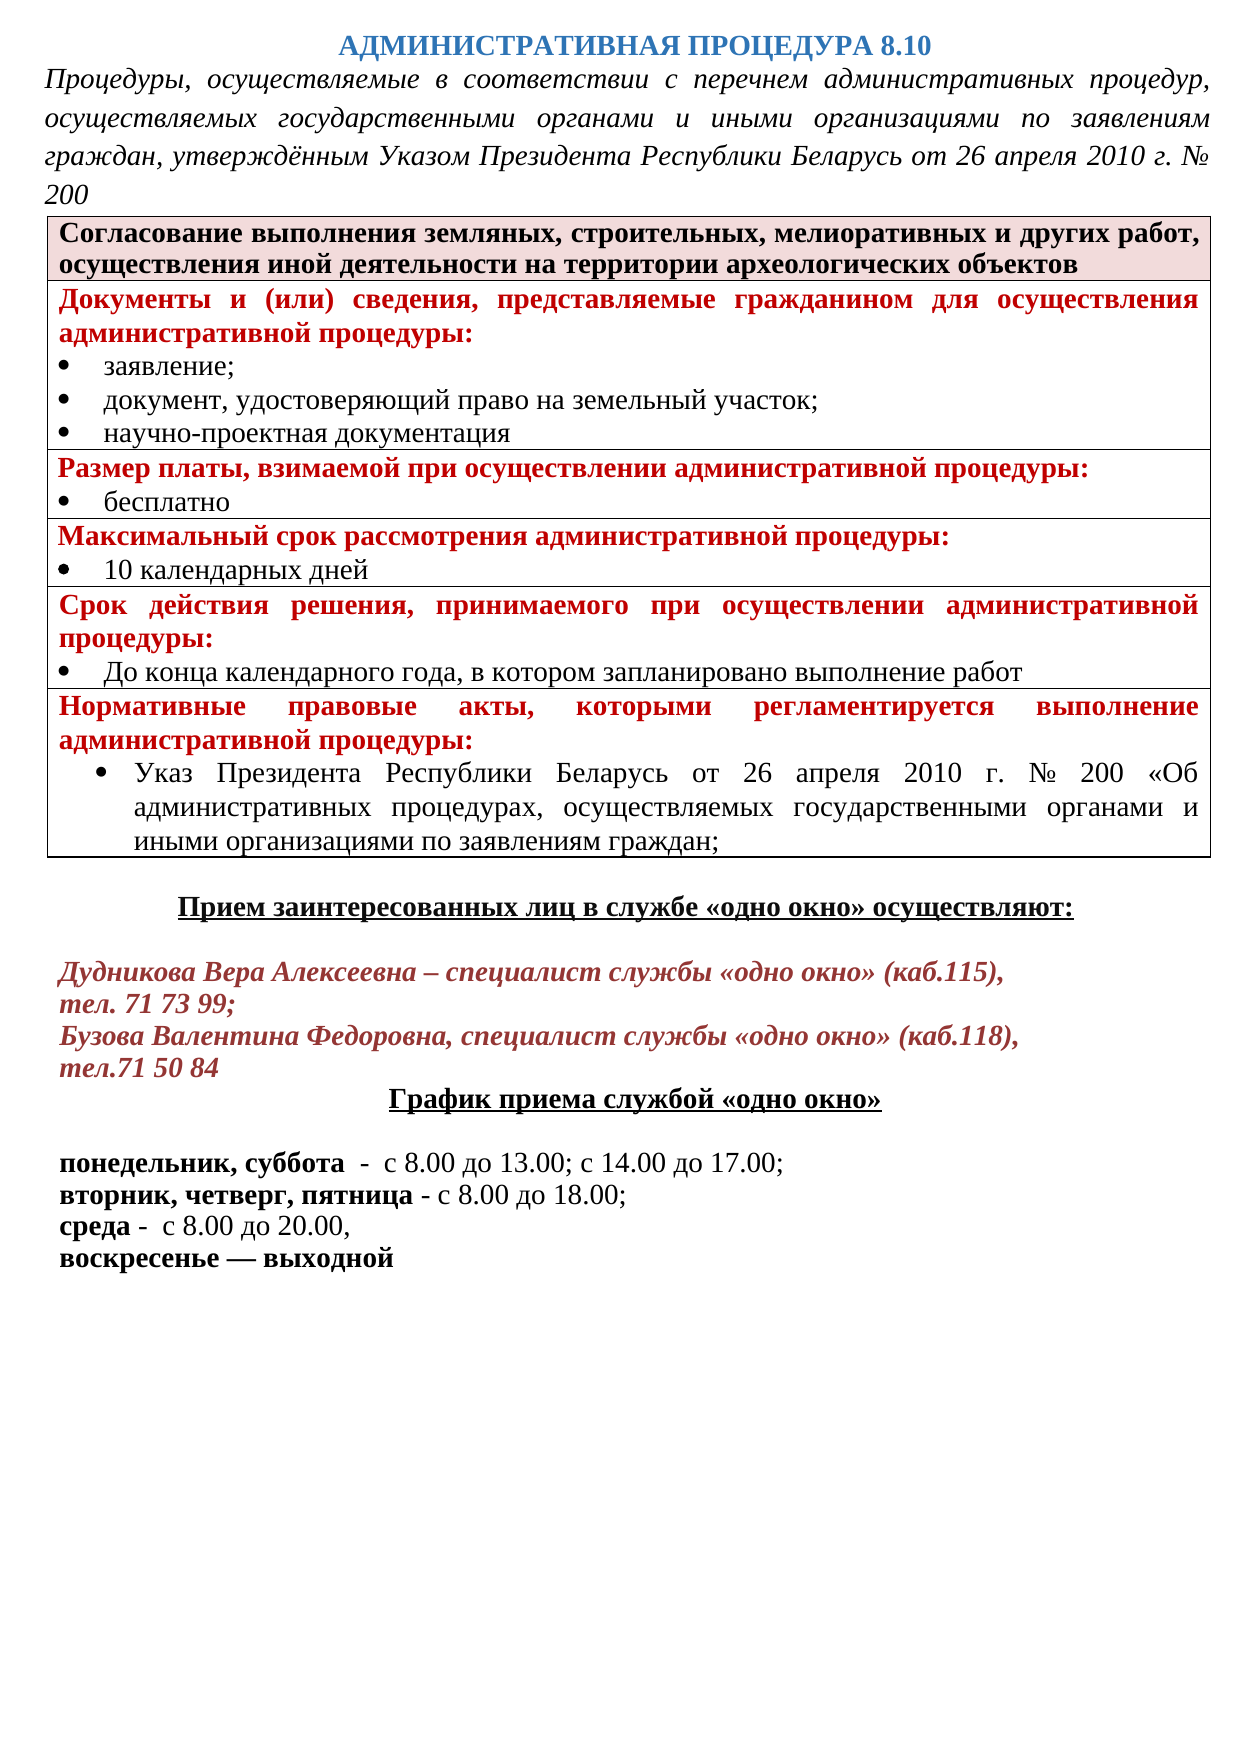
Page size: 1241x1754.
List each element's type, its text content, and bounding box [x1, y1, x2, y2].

table_header Согласование выполнения земляных, строительных, мелиоративных и других работ, осуществления иной деятельности на территории археологических объектов [48, 217, 1210, 280]
table_cell Срок действия решения, принимаемого при осуществлении административной процедуры: До конца календарного года, в котором запланировано выполнение работ [48, 587, 1210, 687]
text Процедуры, осуществляемые в соответствии с перечнем административных процедур, осуществляемых государственными органами и иными организациями по заявлениям граждан, утверждённым Указом Президента Республики Беларусь от 26 апреля 2010 г. № 200 [44, 61, 1211, 211]
text Прием заинтересованных лиц в службе «одно окно» осуществляют: [177, 891, 1211, 923]
text воскресенье — выходной [59, 1242, 1211, 1274]
table_cell Нормативные правовые акты, которыми регламентируется выполнение административной процедуры: Указ Президента Республики Беларусь от 26 апреля 2010 г. № 200 «Об административных процедурах, осуществляемых государственными органами и иными организациями по заявлениям граждан; [48, 689, 1210, 856]
table_cell Максимальный срок рассмотрения административной процедуры: 10 календарных дней [48, 519, 1210, 586]
text Дудникова Вера Алексеевна – специалист службы «одно окно» (каб.115), [59, 956, 1211, 988]
text среда - с 8.00 до 20.00, [59, 1210, 1211, 1242]
title АДМИНИСТРАТИВНАЯ ПРОЦЕДУРА 8.10 [59, 29, 1211, 61]
text понедельник, суббота - с 8.00 до 13.00; с 14.00 до 17.00; [59, 1147, 1211, 1179]
table_cell Размер платы, взимаемой при осуществлении административной процедуры: бесплатно [48, 450, 1210, 517]
text вторник, четверг, пятница - с 8.00 до 18.00; [59, 1179, 1211, 1210]
text График приема службой «одно окно» [59, 1083, 1211, 1115]
text тел. 71 73 99; [59, 988, 1211, 1020]
text Бузова Валентина Федоровна, специалист службы «одно окно» (каб.118), [59, 1020, 1211, 1052]
table_cell Документы и (или) сведения, представляемые гражданином для осуществления административной процедуры: заявление; документ, удостоверяющий право на земельный участок; научно-проектная документация [48, 281, 1210, 449]
text тел.71 50 84 [59, 1052, 1211, 1083]
